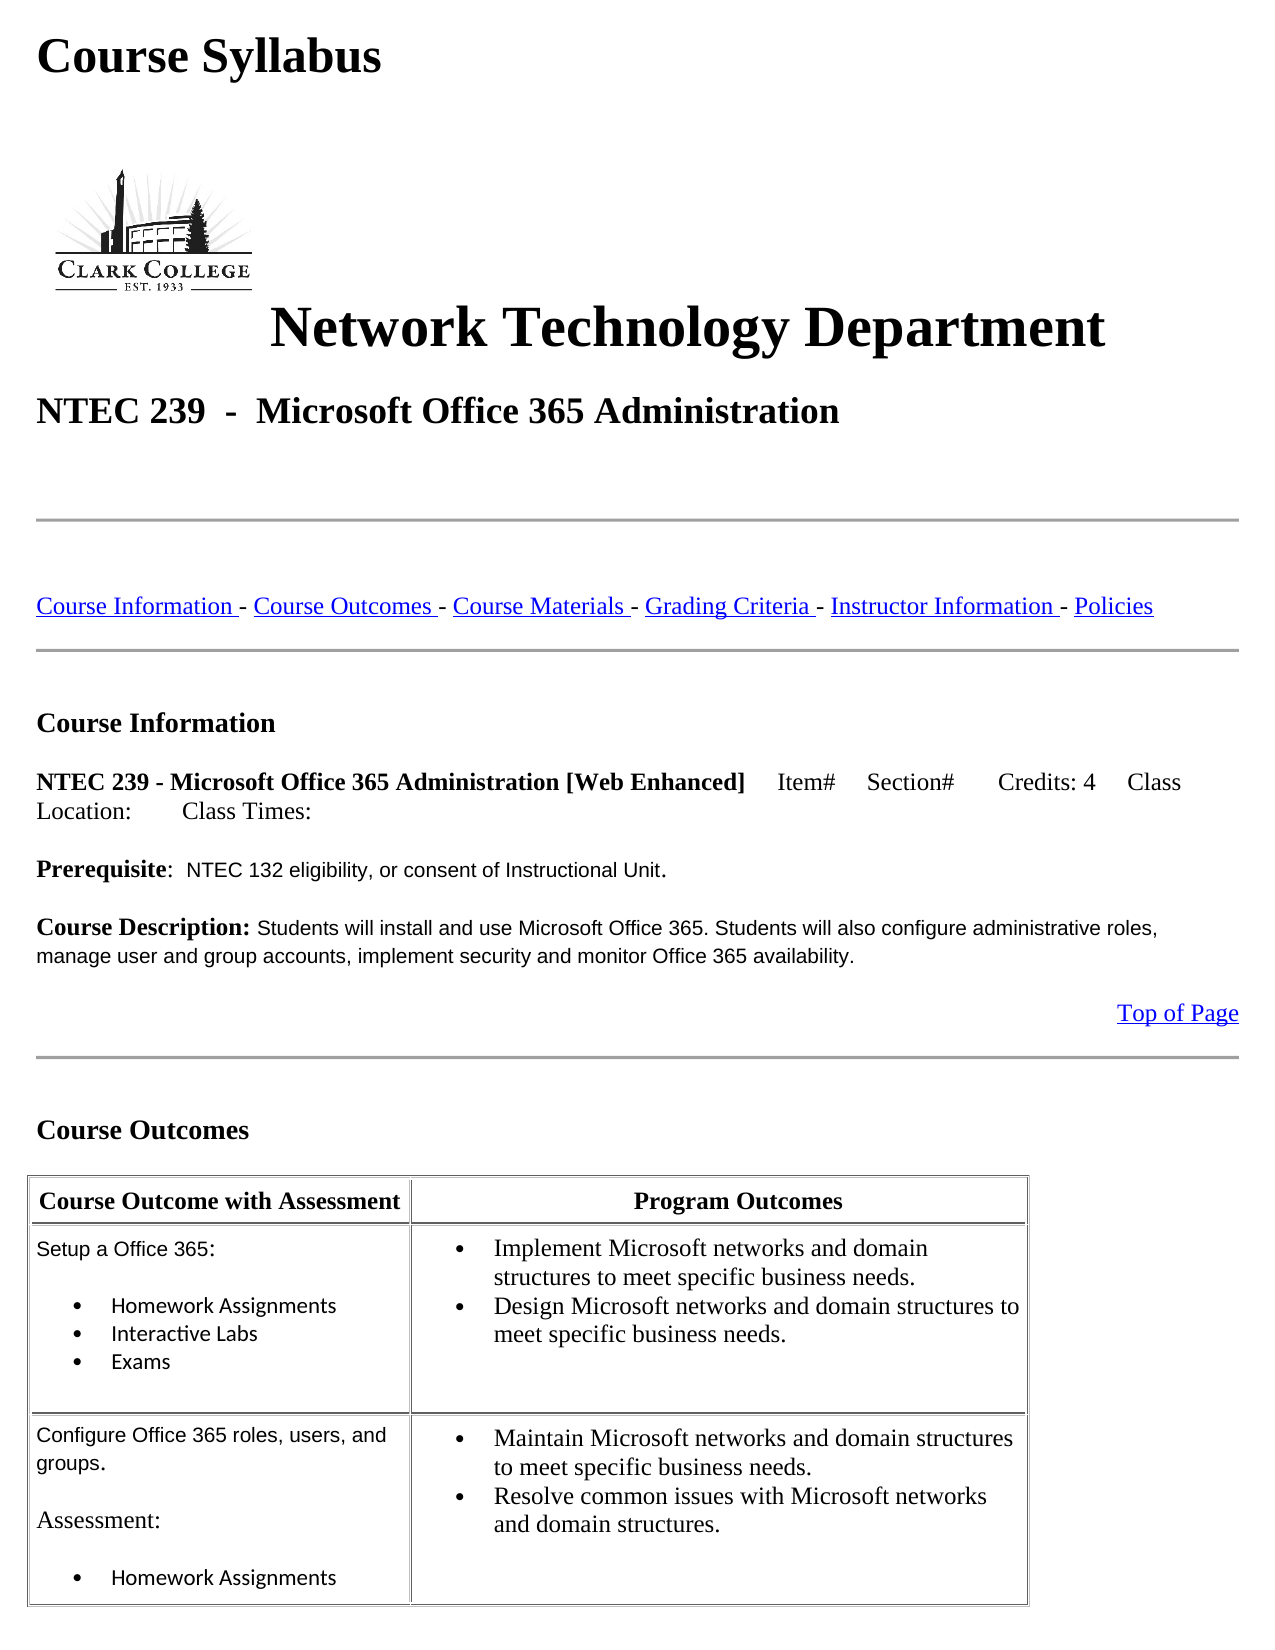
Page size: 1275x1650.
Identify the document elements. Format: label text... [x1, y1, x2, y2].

text NTEC 239 - Microsoft Office 365 Administration [36, 388, 1239, 431]
text Top of Page [36, 998, 1239, 1027]
table_cell Implement Microsoft networks and domain structures to meet specific business needs. Design Microsoft networks and domain structures to meet specific business needs. [412, 1222, 1027, 1412]
text Course Information [36, 706, 1239, 738]
text Network Technology Department [36, 112, 1239, 359]
text NTEC 239 - Microsoft Office 365 Administration [Web Enhanced] Item# Section# Credits: 4 Class Location: Class Times: [36, 767, 1239, 825]
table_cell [411, 1412, 1027, 1603]
text Course Description: Students will install and use Microsoft Office 365. Students will also configure administrative roles, manage user and group accounts, implement security and monitor Office 365 availability. [36, 912, 1239, 969]
picture [36, 112, 271, 347]
table_header Course Outcome with Assessment [30, 1178, 411, 1222]
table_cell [30, 1412, 411, 1603]
table_header Program Outcomes [411, 1178, 1027, 1222]
text Course Information - Course Outcomes - Course Materials - Grading Criteria - Instructor Information - Policies [36, 591, 1239, 619]
text Course Outcomes [36, 1113, 1239, 1146]
text Course Syllabus [36, 26, 1239, 83]
table_cell Setup a Office 365: Homework Assignments Interactive Labs Exams [30, 1222, 409, 1412]
text Prerequisite: NTEC 132 eligibility, or consent of Instructional Unit. [36, 854, 1239, 883]
